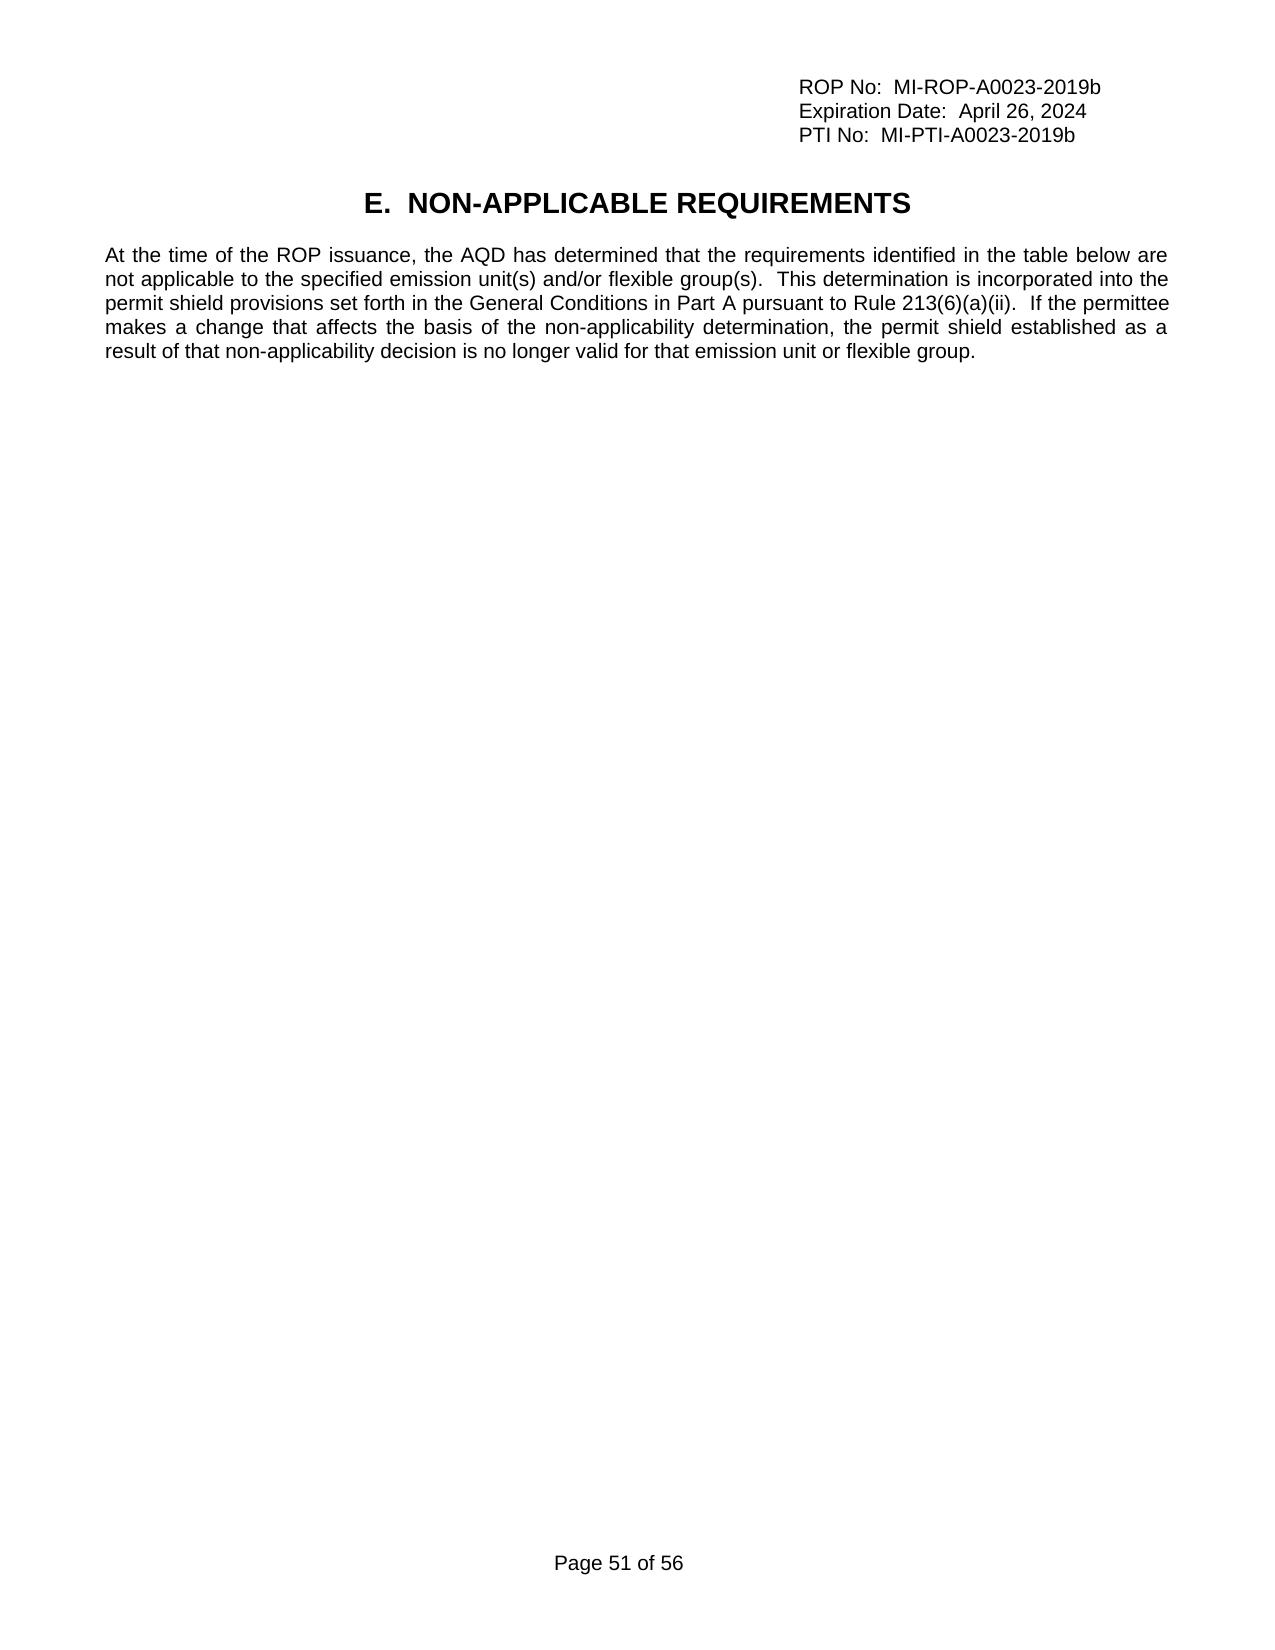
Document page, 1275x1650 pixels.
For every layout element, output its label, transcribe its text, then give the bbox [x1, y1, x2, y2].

text At the time of the ROP issuance, the AQD has determined that the requirements identified in the table below are not applicable to the specified emission unit(s) and/or flexible group(s). This determination is incorporated into the permit shield provisions set forth in the General Conditions in Part A pursuant to Rule 213(6)(a)(ii). If the permittee makes a change that affects the basis of the non-applicability determination, the permit shield established as a result of that non-applicability decision is no longer valid for that emission unit or flexible group. [105, 243, 1170, 363]
subtitle E. NON-APPLICABLE REQUIREMENTS [105, 186, 1170, 219]
